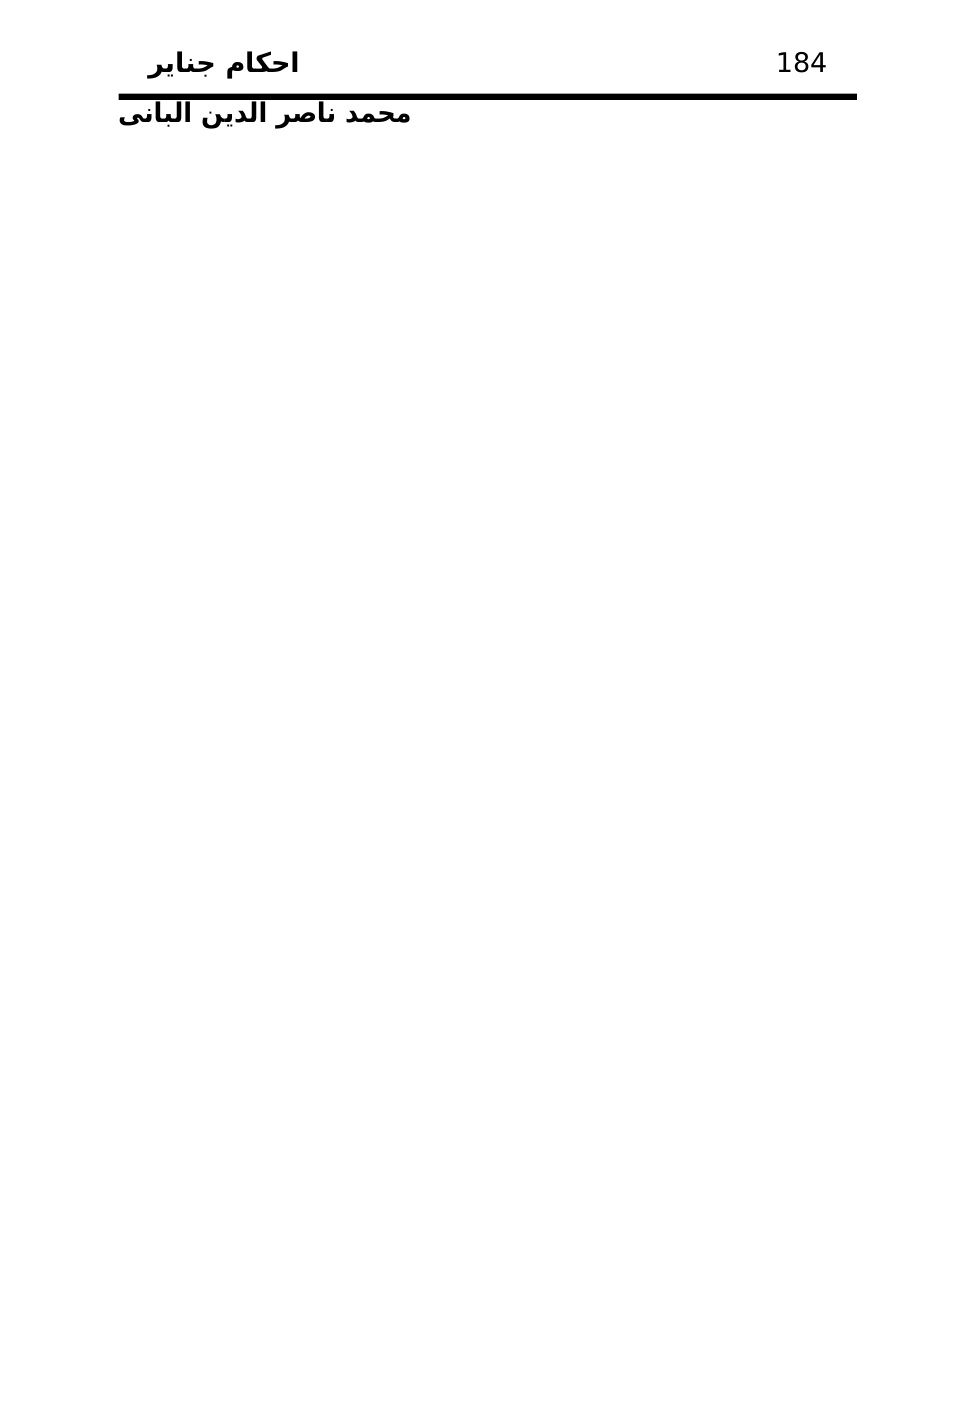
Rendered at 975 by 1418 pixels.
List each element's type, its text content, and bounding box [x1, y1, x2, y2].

text محمد ناصر الدین آلبانی [118, 98, 857, 129]
